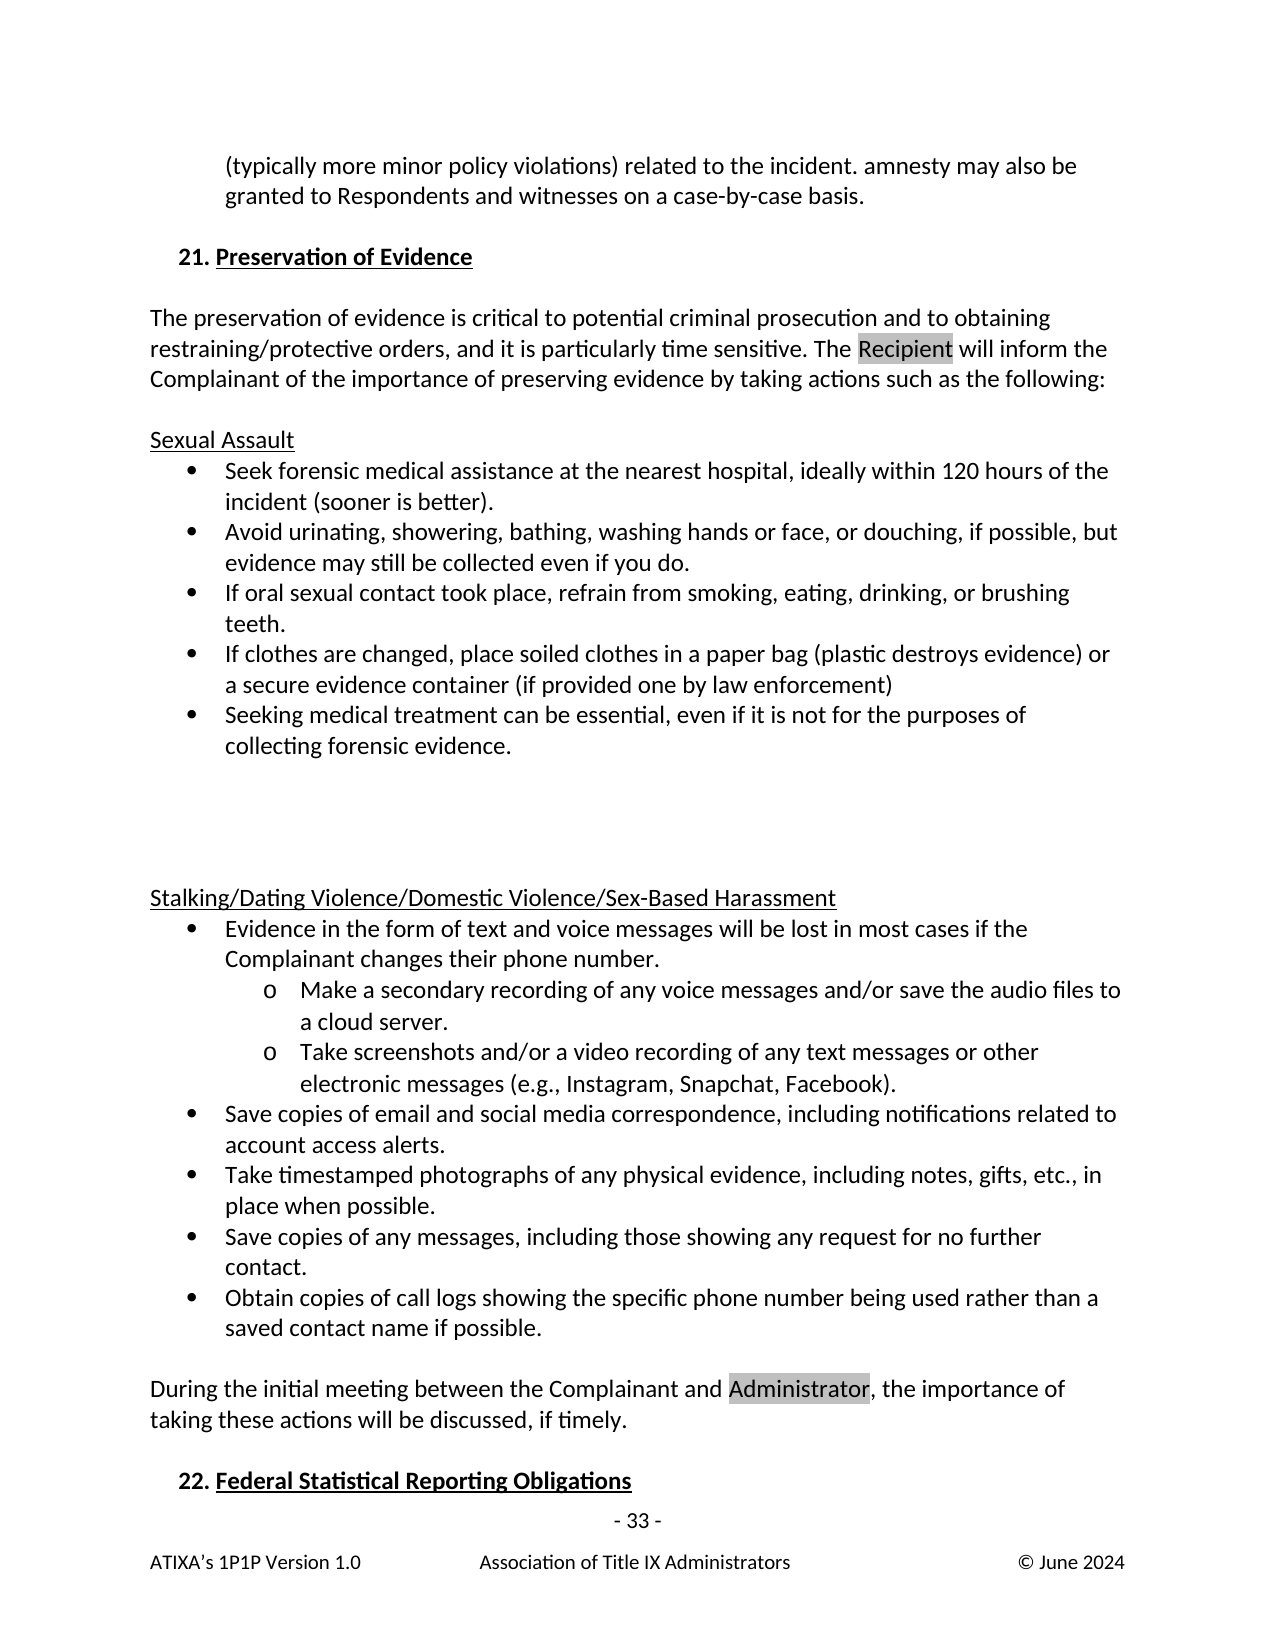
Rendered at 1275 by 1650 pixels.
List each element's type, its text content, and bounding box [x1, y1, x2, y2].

list If clothes are changed, place soiled clothes in a paper bag (plastic destroys evidence) or a secure evidence container (if provided one by law enforcement) [187, 638, 1125, 699]
list Obtain copies of call logs showing the specific phone number being used rather than a saved contact name if possible. [187, 1282, 1125, 1343]
list Take screenshots and/or a video recording of any text messages or other electronic messages (e.g., Instagram, Snapchat, Facebook). [262, 1036, 1125, 1099]
list Seek forensic medical assistance at the nearest hospital, ideally within 120 hours of the incident (sooner is better). [187, 455, 1125, 516]
subtitle Federal Statistical Reporting Obligations [178, 1465, 1125, 1495]
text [225, 150, 1125, 211]
list Take timestamped photographs of any physical evidence, including notes, gifts, etc., in place when possible. [187, 1160, 1125, 1221]
list Seeking medical treatment can be essential, even if it is not for the purposes of collecting forensic evidence. [187, 699, 1125, 760]
text Sexual Assault [150, 425, 1125, 455]
list Evidence in the form of text and voice messages will be lost in most cases if the Complainant changes their phone number. [187, 913, 1125, 974]
list If oral sexual contact took place, refrain from smoking, eating, drinking, or brushing teeth. [187, 577, 1125, 638]
list Avoid urinating, showering, bathing, washing hands or face, or douching, if possible, but evidence may still be collected even if you do. [187, 516, 1125, 577]
text The preservation of evidence is critical to potential criminal prosecution and to obtaining restraining/protective orders, and it is particularly time sensitive. The Recipient will inform the Complainant of the importance of preserving evidence by taking actions such as the following: [150, 303, 1125, 394]
text During the initial meeting between the Complainant and Administrator, the importance of taking these actions will be discussed, if timely. [150, 1373, 1125, 1434]
subtitle Preservation of Evidence [178, 242, 1125, 272]
list Make a secondary recording of any voice messages and/or save the audio files to a cloud server. [262, 974, 1125, 1036]
list Save copies of email and social media correspondence, including notifications related to account access alerts. [187, 1099, 1125, 1160]
list Save copies of any messages, including those showing any request for no further contact. [187, 1221, 1125, 1282]
text Stalking/Dating Violence/Domestic Violence/Sex-Based Harassment [150, 882, 1125, 913]
